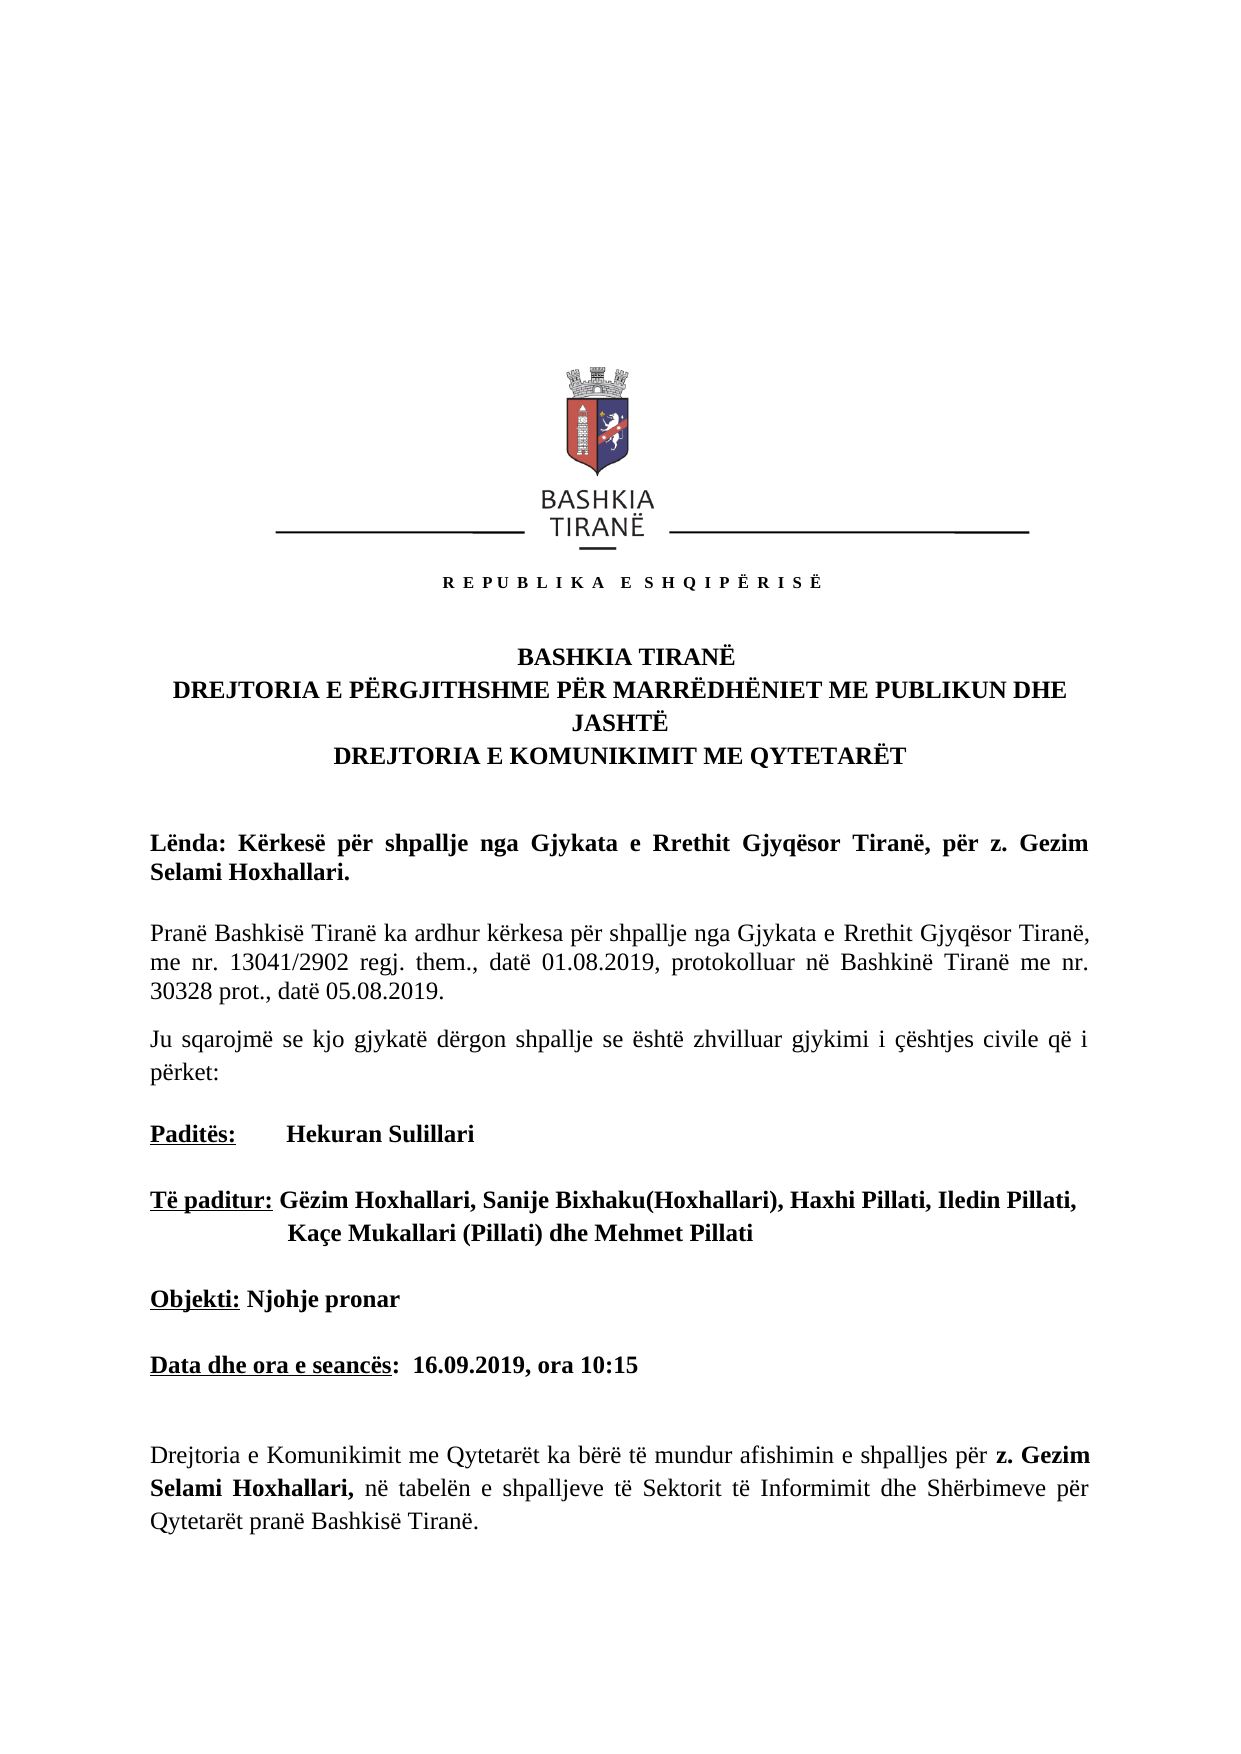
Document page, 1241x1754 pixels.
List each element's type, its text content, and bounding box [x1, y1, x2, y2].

text Ju sqarojmë se kjo gjykatë dërgon shpallje se është zhvilluar gjykimi i çështjes civile që i përket: [150, 1024, 1090, 1086]
text Pranë Bashkisë Tiranë ka ardhur kërkesa për shpallje nga Gjykata e Rrethit Gjyqësor Tiranë, me nr. 13041/2902 regj. them., datë 01.08.2019, protokolluar në Bashkinë Tiranë me nr. 30328 prot., datë 05.08.2019. [150, 918, 1090, 1005]
text Data dhe ora e seancës: 16.09.2019, ora 10:15 [150, 1350, 1090, 1379]
picture [483, 337, 719, 573]
text Paditës: Hekuran Sulillari [150, 1119, 1090, 1147]
text Të paditur: Gëzim Hoxhallari, Sanije Bixhaku(Hoxhallari), Haxhi Pillati, Iledin Pillati, [150, 1185, 1090, 1213]
text Drejtoria e Komunikimit me Qytetarët ka bërë të mundur afishimin e shpalljes për z. Gezim Selami Hoxhallari, në tabelën e shpalljeve të Sektorit të Informimit dhe Shërbimeve për Qytetarët pranë Bashkisë Tiranë. [150, 1440, 1090, 1535]
text Lënda: Kërkesë për shpallje nga Gjykata e Rrethit Gjyqësor Tiranë, për z. Gezim Selami Hoxhallari. [150, 828, 1090, 886]
text Objekti: Njohje pronar [150, 1284, 1090, 1313]
text Kaçe Mukallari (Pillati) dhe Mehmet Pillati [150, 1218, 1090, 1247]
text BASHKIA TIRANË DREJTORIA E PËRGJITHSHME PËR MARRËDHËNIET ME PUBLIKUN DHE JASHTË DREJTORIA E KOMUNIKIMIT ME QYTETARËT [150, 617, 1090, 770]
text R E P U B L I K A E S H Q I P Ë R I S Ë [150, 573, 1090, 592]
